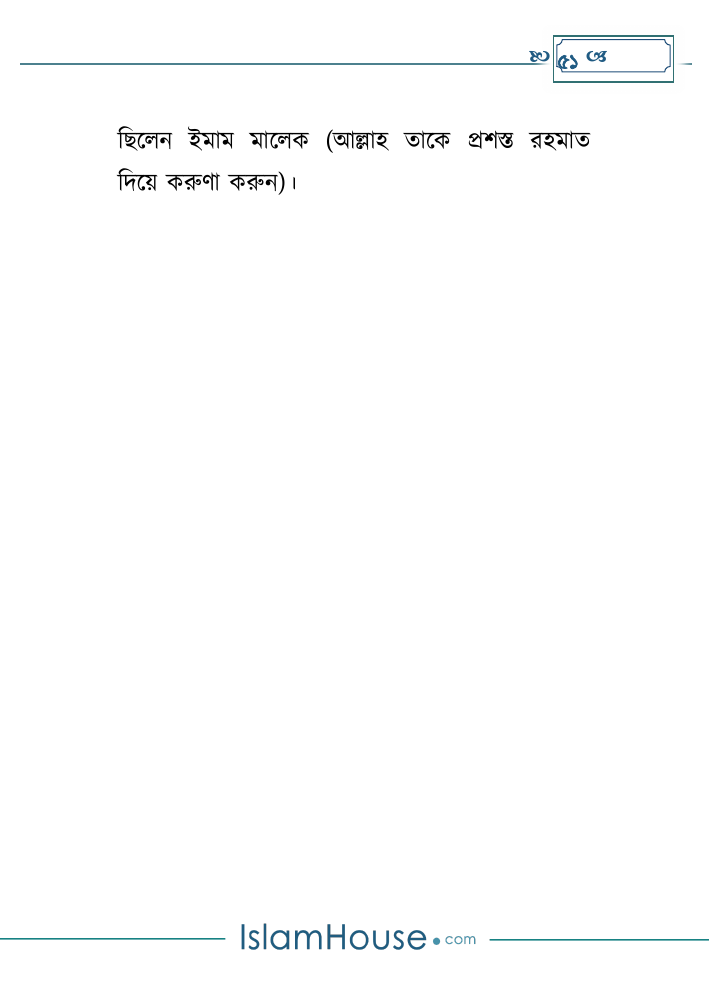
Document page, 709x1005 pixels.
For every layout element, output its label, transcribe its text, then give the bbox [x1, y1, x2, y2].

picture [0, 918, 226, 955]
picture [233, 919, 709, 956]
